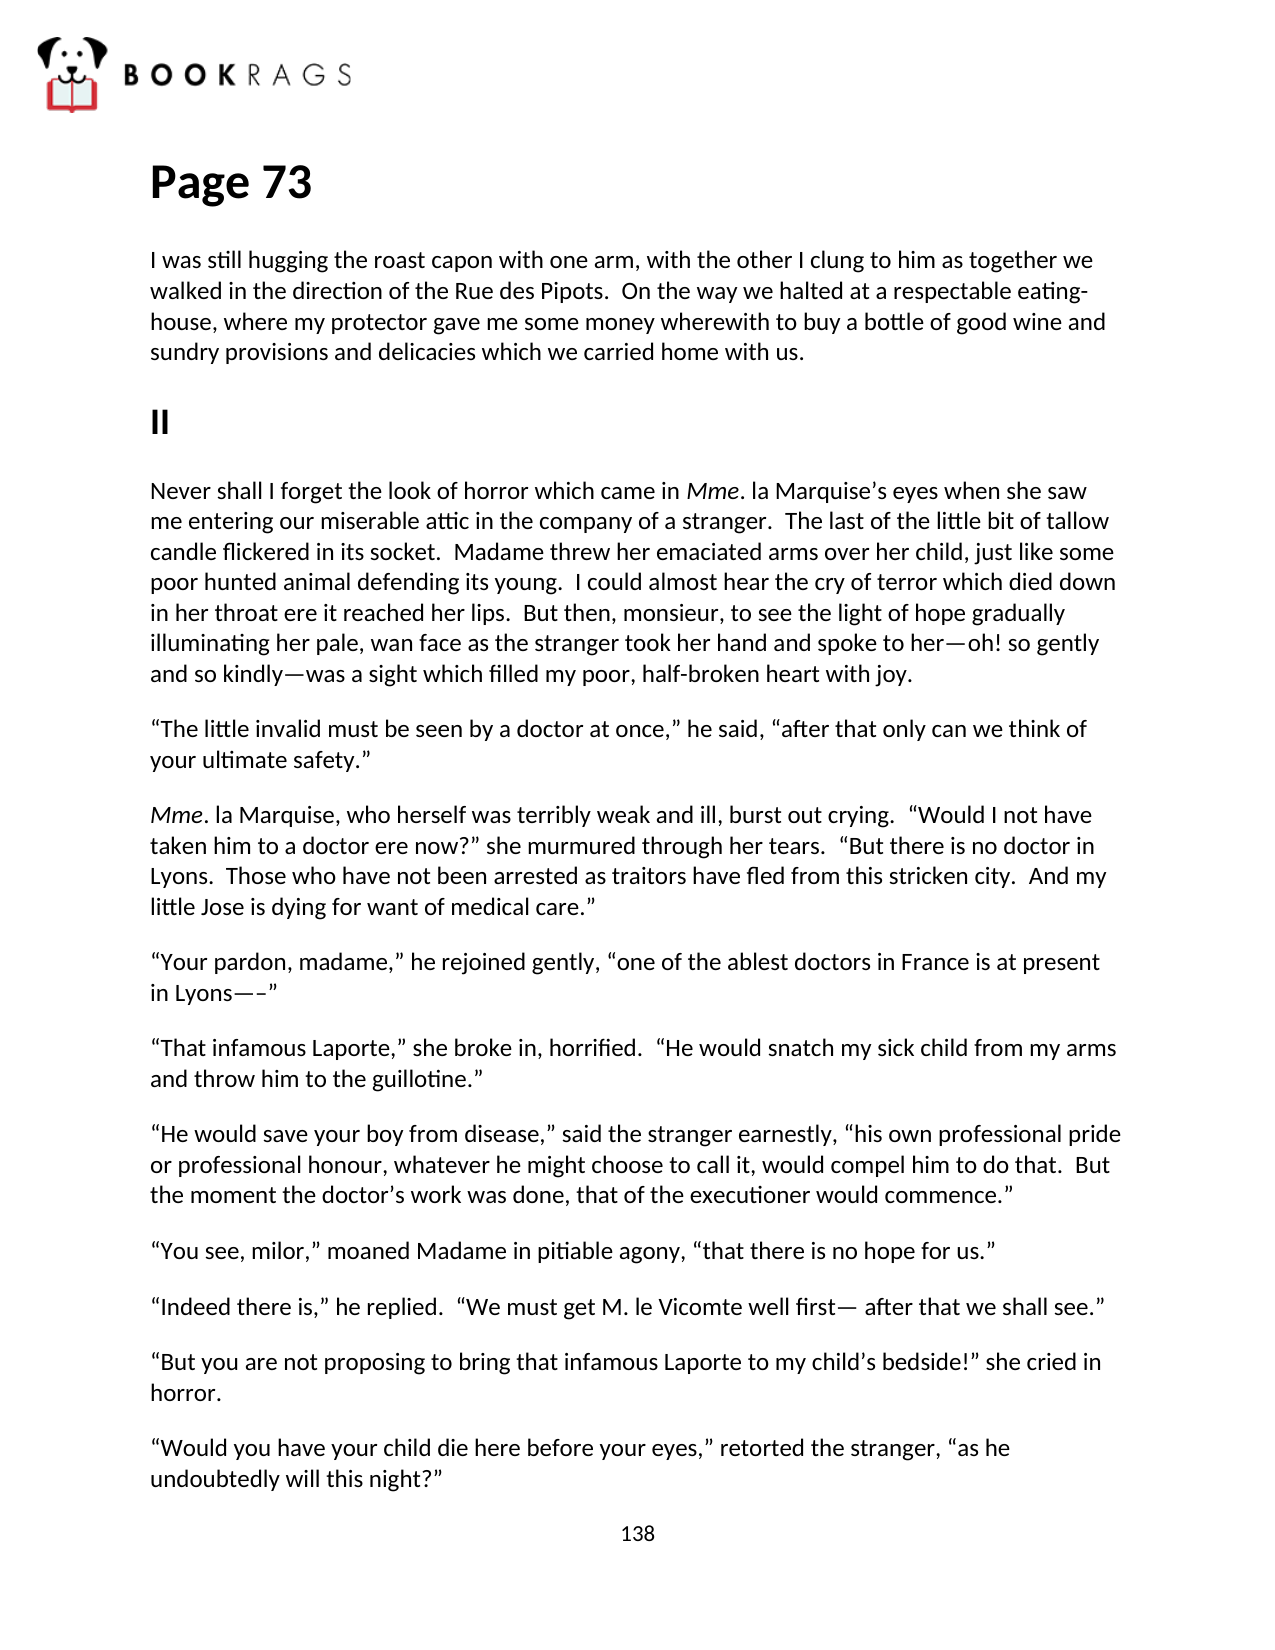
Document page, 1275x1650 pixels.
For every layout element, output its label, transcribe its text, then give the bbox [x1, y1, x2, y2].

text “That infamous Laporte,” she broke in, horrified. “He would snatch my sick child from my arms and throw him to the guillotine.” [150, 1033, 1125, 1094]
text “Would you have your child die here before your eyes,” retorted the stranger, “as he undoubtedly will this night?” [150, 1432, 1125, 1493]
text Never shall I forget the look of horror which came in Mme. la Marquise’s eyes when she saw me entering our miserable attic in the company of a stranger. The last of the little bit of tallow candle flickered in its socket. Madame threw her emaciated arms over her child, just like some poor hunted animal defending its young. I could almost hear the cry of terror which died down in her throat ere it reached her lips. But then, monsieur, to see the light of hope gradually illuminating her pale, wan face as the stranger took her hand and spoke to her—­oh! so gently and so kindly—­was a sight which filled my poor, half-broken heart with joy. [150, 475, 1125, 688]
text “Your pardon, madame,” he rejoined gently, “one of the ablest doctors in France is at present in Lyons—–­” [150, 947, 1125, 1008]
text “The little invalid must be seen by a doctor at once,” he said, “after that only can we think of your ultimate safety.” [150, 713, 1125, 774]
picture [37, 37, 351, 113]
text “But you are not proposing to bring that infamous Laporte to my child’s bedside!” she cried in horror. [150, 1346, 1125, 1407]
text “He would save your boy from disease,” said the stranger earnestly, “his own professional pride or professional honour, whatever he might choose to call it, would compel him to do that. But the moment the doctor’s work was done, that of the executioner would commence.” [150, 1119, 1125, 1210]
text Mme. la Marquise, who herself was terribly weak and ill, burst out crying. “Would I not have taken him to a doctor ere now?” she murmured through her tears. “But there is no doctor in Lyons. Those who have not been arrested as traitors have fled from this stricken city. And my little Jose is dying for want of medical care.” [150, 799, 1125, 922]
text “You see, milor,” moaned Madame in pitiable agony, “that there is no hope for us.” [150, 1235, 1125, 1266]
text “Indeed there is,” he replied. “We must get M. le Vicomte well first—­ after that we shall see.” [150, 1291, 1125, 1321]
text I was still hugging the roast capon with one arm, with the other I clung to him as together we walked in the direction of the Rue des Pipots. On the way we halted at a respectable eating-house, where my protector gave me some money wherewith to buy a bottle of good wine and sundry provisions and delicacies which we carried home with us. [150, 244, 1125, 367]
text II [150, 398, 1125, 444]
text Page 73 [150, 150, 1125, 211]
